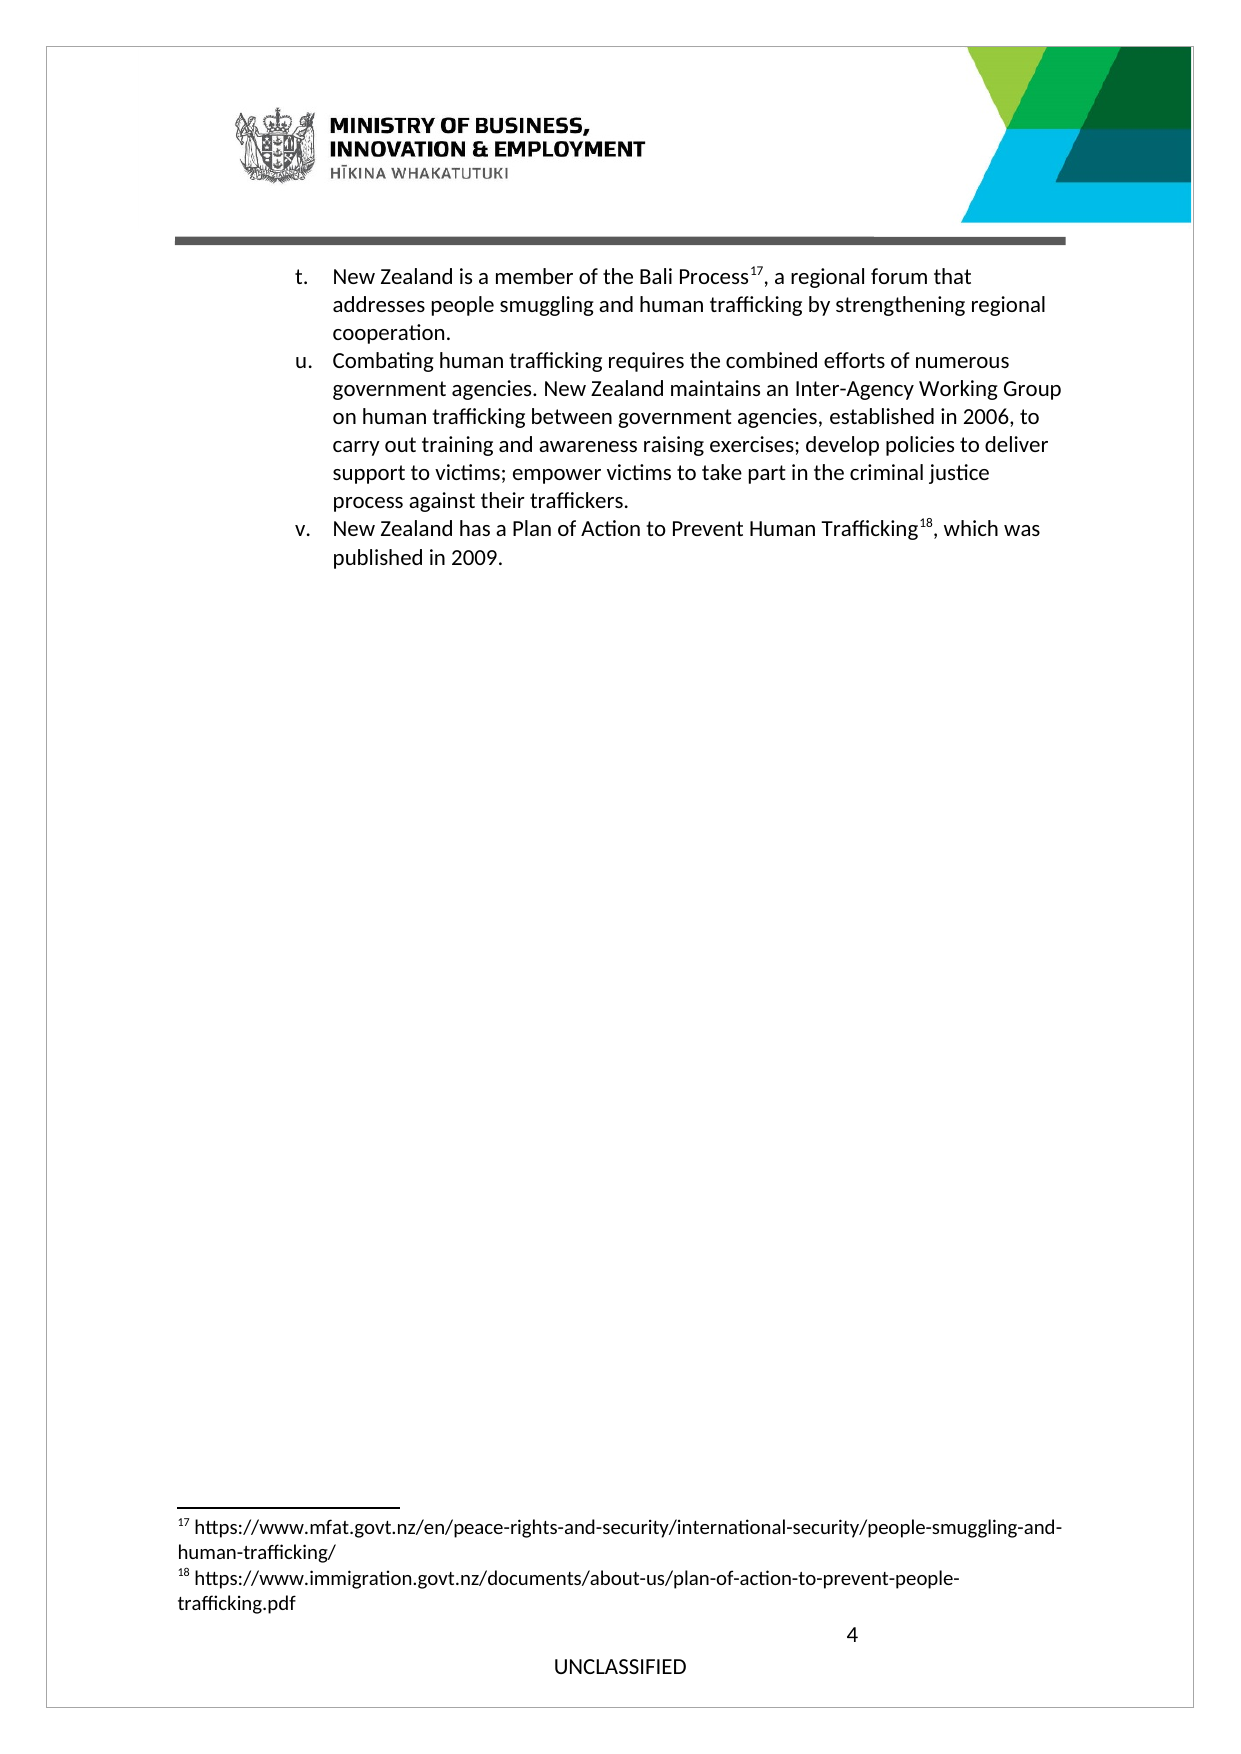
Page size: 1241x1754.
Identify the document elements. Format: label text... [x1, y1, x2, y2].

list Combating human trafficking requires the combined efforts of numerous government agencies. New Zealand maintains an Inter-Agency Working Group on human trafficking between government agencies, established in 2006, to carry out training and awareness raising exercises; develop policies to deliver support to victims; empower victims to take part in the criminal justice process against their traffickers. [295, 346, 1063, 514]
list New Zealand is a member of the Bali Process, a regional forum that addresses people smuggling and human trafficking by strengthening regional cooperation. [295, 262, 1063, 346]
list New Zealand has a Plan of Action to Prevent Human Trafficking, which was published in 2009. [295, 514, 1063, 571]
picture [138, 47, 1192, 229]
